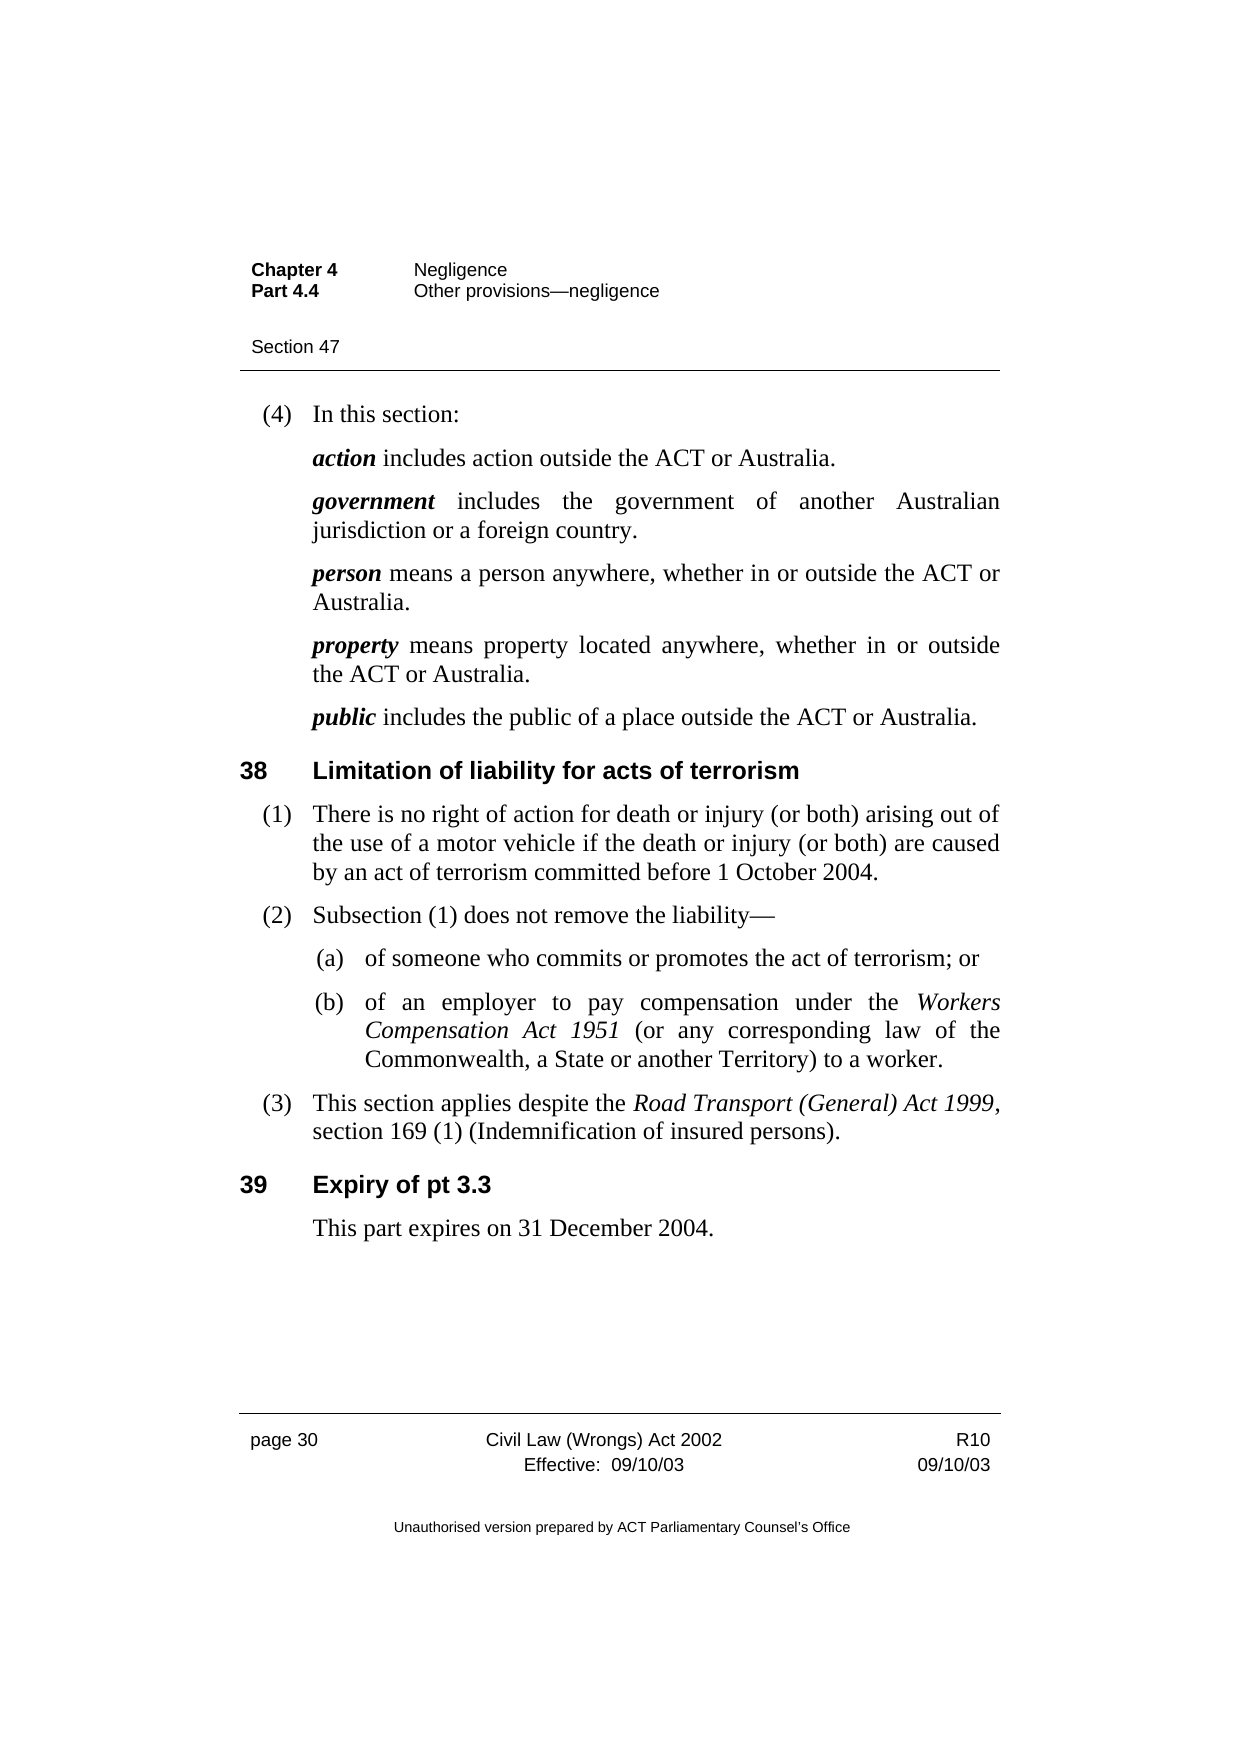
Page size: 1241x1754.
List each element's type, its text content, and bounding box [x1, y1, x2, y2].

text (3) This section applies despite the Road Transport (General) Act 1999, section 169 (1) (Indemnification of insured persons). [239, 1088, 1001, 1145]
text (4) In this section: [239, 399, 1001, 428]
text action includes action outside the ACT or Australia. [312, 443, 1001, 471]
text 39 Expiry of pt 3.3 [239, 1170, 1001, 1199]
text (2) Subsection (1) does not remove the liability— [239, 900, 1001, 929]
text public includes the public of a place outside the ACT or Australia. [312, 702, 1001, 731]
text (b) of an employer to pay compensation under the Workers Compensation Act 1951 (or any corresponding law of the Commonwealth, a State or another Territory) to a worker. [239, 987, 1001, 1073]
text (a) of someone who commits or promotes the act of terrorism; or [239, 943, 1001, 972]
text 38 Limitation of liability for acts of terrorism [239, 756, 1001, 785]
text (1) There is no right of action for death or injury (or both) arising out of the use of a motor vehicle if the death or injury (or both) are caused by an act of terrorism committed before 1 October 2004. [239, 799, 1001, 886]
text property means property located anywhere, whether in or outside the ACT or Australia. [312, 630, 1001, 688]
text This part expires on 31 December 2004. [312, 1213, 1001, 1242]
text government includes the government of another Australian jurisdiction or a foreign country. [312, 486, 1001, 543]
text person means a person anywhere, whether in or outside the ACT or Australia. [312, 558, 1001, 616]
